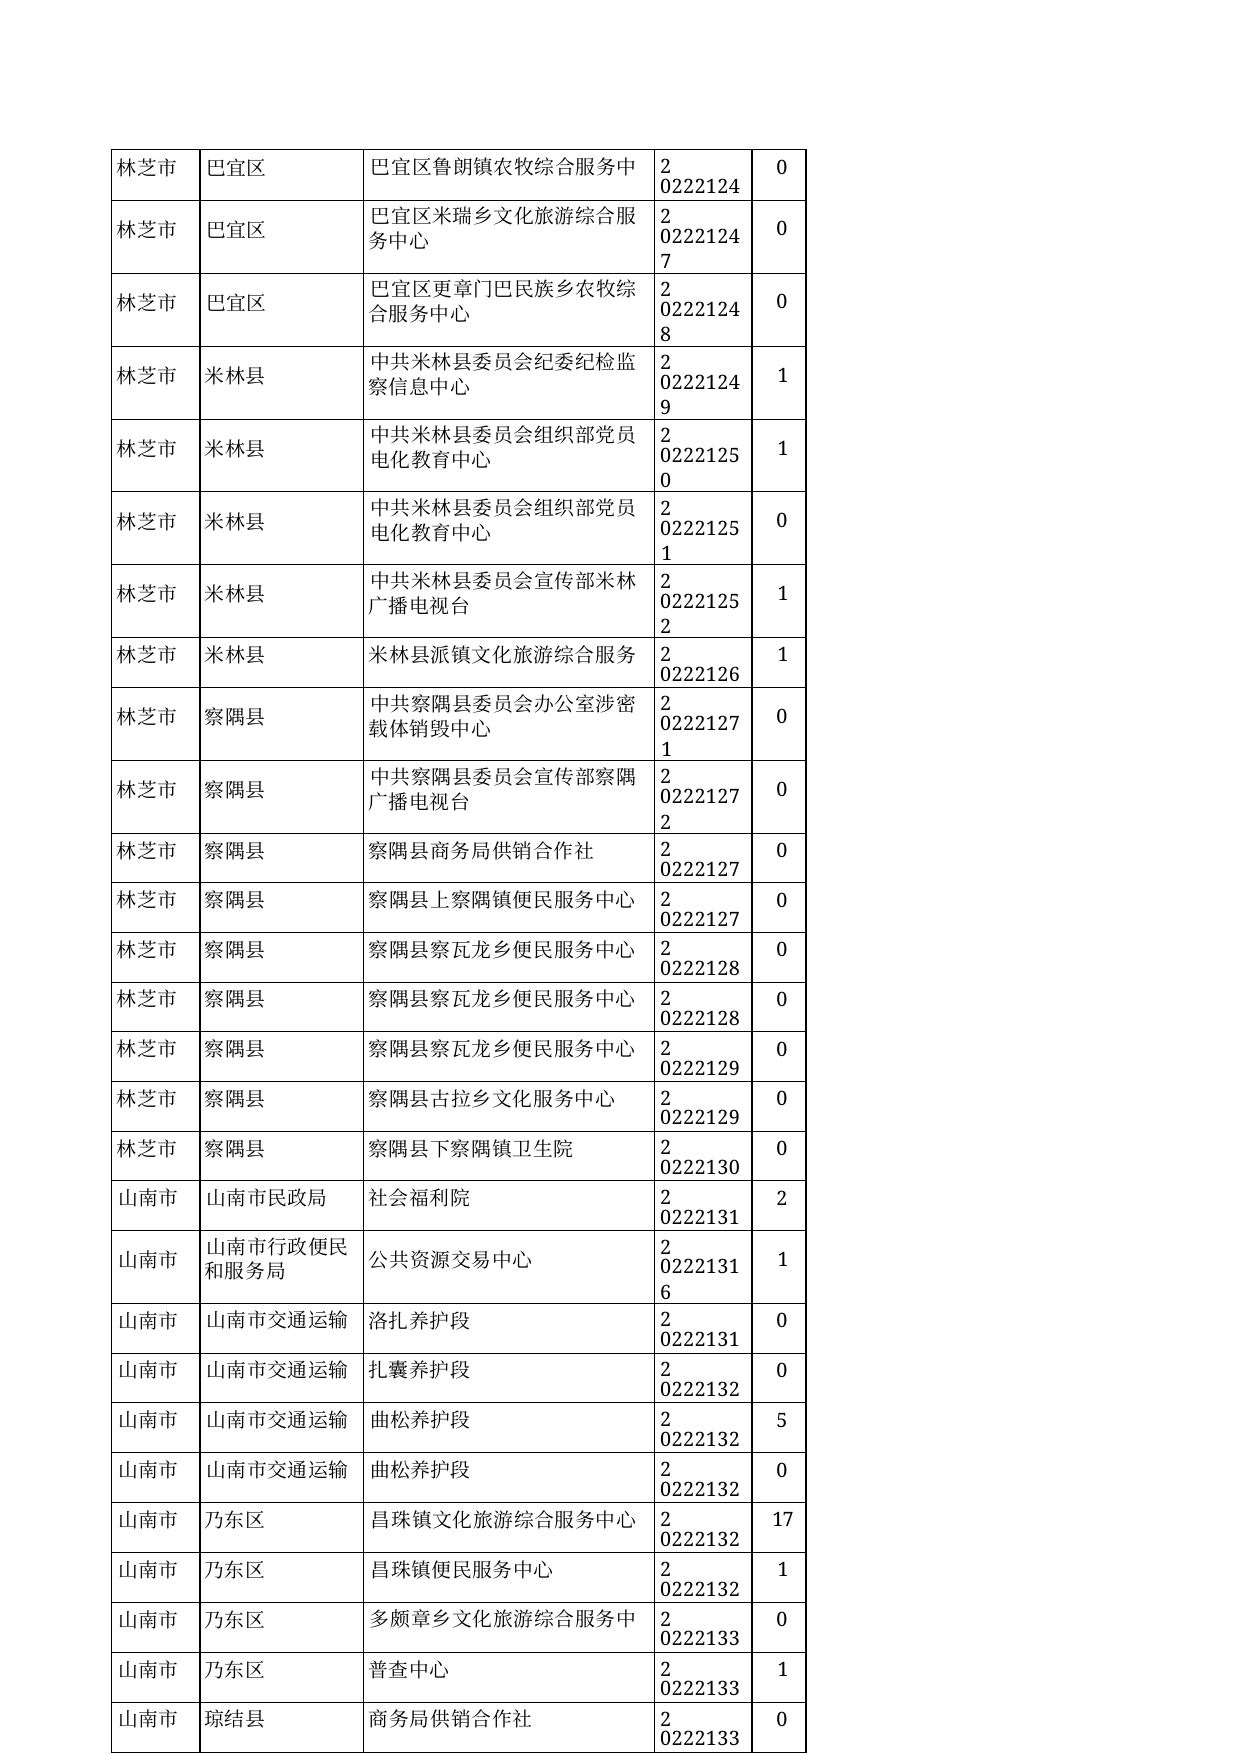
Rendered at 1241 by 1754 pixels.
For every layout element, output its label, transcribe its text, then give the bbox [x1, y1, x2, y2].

table_cell 察隅县 [201, 834, 363, 882]
table_cell 0 [753, 1304, 805, 1352]
table_cell 山南市 [112, 1553, 199, 1602]
table_cell 察隅县 [201, 1132, 363, 1180]
table_cell 0 [753, 1032, 805, 1081]
table_cell 察隅县察瓦龙乡便民服务中心 [364, 933, 654, 981]
table_header 20222124 [655, 150, 751, 199]
table_cell 20222132 [655, 1403, 751, 1452]
table_cell 乃东区 [201, 1553, 363, 1602]
table_cell 1 [753, 1231, 805, 1303]
table_cell 社会福利院 [364, 1181, 654, 1230]
table_cell 察隅县 [201, 883, 363, 932]
table_cell 0 [753, 883, 805, 932]
table_cell 中共察隅县委员会办公室涉密 载体销毁中心 [364, 688, 654, 760]
table_cell 20222131 [655, 1304, 751, 1352]
table_cell 20222125 0 [655, 420, 751, 491]
table_header 0 [753, 150, 805, 199]
table_cell 20222128 [655, 983, 751, 1031]
table_cell 乃东区 [201, 1503, 363, 1552]
table_cell 山南市民政局 [201, 1181, 363, 1230]
table_cell 山南市交通运输 [201, 1304, 363, 1352]
table_cell 20222127 2 [655, 761, 751, 833]
table_cell 林芝市 [112, 761, 199, 833]
table_cell 20222124 9 [655, 347, 751, 418]
table_cell 20222126 [655, 638, 751, 687]
table_cell 20222133 [655, 1603, 751, 1652]
table_cell 20222132 [655, 1503, 751, 1552]
table_cell 察隅县 [201, 983, 363, 1031]
table_cell 林芝市 [112, 933, 199, 981]
table_cell 20222131 [655, 1181, 751, 1230]
table_cell 中共米林县委员会宣传部米林 广播电视台 [364, 565, 654, 637]
table_header 林芝市 [112, 150, 199, 199]
table_cell 米林县 [201, 420, 363, 491]
table_cell 察隅县上察隅镇便民服务中心 [364, 883, 654, 932]
table_cell 1 [753, 565, 805, 637]
table_cell 20222128 [655, 933, 751, 981]
table_cell 琼结县 [201, 1703, 363, 1752]
table_cell 察隅县商务局供销合作社 [364, 834, 654, 882]
table_cell 林芝市 [112, 492, 199, 564]
table_cell 20222133 [655, 1703, 751, 1752]
table_cell 0 [753, 761, 805, 833]
table_cell 巴宜区 [201, 201, 363, 272]
table_cell 山南市 [112, 1653, 199, 1702]
table_cell 察隅县 [201, 688, 363, 760]
table_cell 1 [753, 1553, 805, 1602]
table_cell 林芝市 [112, 1082, 199, 1131]
table_cell 山南市行政便民 和服务局 [201, 1231, 363, 1303]
table_cell 昌珠镇文化旅游综合服务中心 [364, 1503, 654, 1552]
table_cell 巴宜区米瑞乡文化旅游综合服 务中心 [364, 201, 654, 272]
table_cell 山南市 [112, 1181, 199, 1230]
table_cell 0 [753, 1354, 805, 1402]
table_cell 0 [753, 933, 805, 981]
table_cell 林芝市 [112, 638, 199, 687]
table_header 巴宜区鲁朗镇农牧综合服务中 [364, 150, 654, 199]
table_cell 0 [753, 201, 805, 272]
table_cell 20222132 [655, 1553, 751, 1602]
table_cell 0 [753, 1603, 805, 1652]
table_cell 米林县派镇文化旅游综合服务 [364, 638, 654, 687]
table_cell 米林县 [201, 492, 363, 564]
table_cell 0 [753, 274, 805, 346]
table_cell 洛扎养护段 [364, 1304, 654, 1352]
table_cell 1 [753, 638, 805, 687]
table_cell 察隅县察瓦龙乡便民服务中心 [364, 1032, 654, 1081]
table_cell 1 [753, 420, 805, 491]
table_cell 0 [753, 492, 805, 564]
table_cell 察隅县古拉乡文化服务中心 [364, 1082, 654, 1131]
table_cell 米林县 [201, 347, 363, 418]
table_cell 察隅县 [201, 1032, 363, 1081]
table_cell 察隅县 [201, 933, 363, 981]
table_cell 察隅县察瓦龙乡便民服务中心 [364, 983, 654, 1031]
table_cell 中共米林县委员会组织部党员 电化教育中心 [364, 420, 654, 491]
table_cell 多颇章乡文化旅游综合服务中 [364, 1603, 654, 1652]
table_cell 中共察隅县委员会宣传部察隅 广播电视台 [364, 761, 654, 833]
table_cell 山南市 [112, 1304, 199, 1352]
table_cell 山南市 [112, 1603, 199, 1652]
table_header 巴宜区 [201, 150, 363, 199]
table_cell 0 [753, 1453, 805, 1502]
table_cell 20222124 7 [655, 201, 751, 272]
table_cell 山南市 [112, 1453, 199, 1502]
table_cell 20222127 1 [655, 688, 751, 760]
table_cell 山南市 [112, 1354, 199, 1402]
table_cell 中共米林县委员会组织部党员 电化教育中心 [364, 492, 654, 564]
table_cell 乃东区 [201, 1603, 363, 1652]
table_cell 20222133 [655, 1653, 751, 1702]
table_cell 20222132 [655, 1354, 751, 1402]
table_cell 林芝市 [112, 1032, 199, 1081]
table_cell 20222132 [655, 1453, 751, 1502]
table_cell 山南市 [112, 1403, 199, 1452]
table_cell 林芝市 [112, 420, 199, 491]
table_cell 山南市 [112, 1503, 199, 1552]
table_cell 0 [753, 688, 805, 760]
table_cell 林芝市 [112, 565, 199, 637]
table_cell 20222125 1 [655, 492, 751, 564]
table_cell 17 [753, 1503, 805, 1552]
table_cell 1 [753, 1653, 805, 1702]
table_cell 林芝市 [112, 883, 199, 932]
table_cell 察隅县下察隅镇卫生院 [364, 1132, 654, 1180]
table_cell 山南市 [112, 1703, 199, 1752]
table_cell 20222127 [655, 834, 751, 882]
table_cell 20222124 8 [655, 274, 751, 346]
table_cell 山南市交通运输 [201, 1354, 363, 1402]
table_cell 米林县 [201, 565, 363, 637]
table_cell 20222129 [655, 1032, 751, 1081]
table_cell 山南市 [112, 1231, 199, 1303]
table_cell 0 [753, 834, 805, 882]
table_cell 扎囊养护段 [364, 1354, 654, 1402]
table_cell 林芝市 [112, 1132, 199, 1180]
table_cell 0 [753, 1082, 805, 1131]
table_cell 5 [753, 1403, 805, 1452]
table_cell 山南市交通运输 [201, 1403, 363, 1452]
table_cell 曲松养护段 [364, 1453, 654, 1502]
table_cell 曲松养护段 [364, 1403, 654, 1452]
table_cell 20222129 [655, 1082, 751, 1131]
table_cell 0 [753, 1703, 805, 1752]
table_cell 1 [753, 347, 805, 418]
table_cell 昌珠镇便民服务中心 [364, 1553, 654, 1602]
table_cell 林芝市 [112, 347, 199, 418]
table_cell 20222130 [655, 1132, 751, 1180]
table_cell 林芝市 [112, 834, 199, 882]
table_cell 普查中心 [364, 1653, 654, 1702]
table_cell 林芝市 [112, 274, 199, 346]
table_cell 巴宜区更章门巴民族乡农牧综 合服务中心 [364, 274, 654, 346]
table_cell 察隅县 [201, 761, 363, 833]
table_cell 0 [753, 1132, 805, 1180]
table_cell 巴宜区 [201, 274, 363, 346]
table_cell 中共米林县委员会纪委纪检监 察信息中心 [364, 347, 654, 418]
table_cell 乃东区 [201, 1653, 363, 1702]
table_cell 20222125 2 [655, 565, 751, 637]
table_cell 林芝市 [112, 983, 199, 1031]
table_cell 0 [753, 983, 805, 1031]
table_cell 20222131 6 [655, 1231, 751, 1303]
table_cell 2 [753, 1181, 805, 1230]
table_cell 察隅县 [201, 1082, 363, 1131]
table_cell 商务局供销合作社 [364, 1703, 654, 1752]
table_cell 山南市交通运输 [201, 1453, 363, 1502]
table_cell 林芝市 [112, 688, 199, 760]
table_cell 20222127 [655, 883, 751, 932]
table_cell 林芝市 [112, 201, 199, 272]
table_cell 公共资源交易中心 [364, 1231, 654, 1303]
table_cell 米林县 [201, 638, 363, 687]
